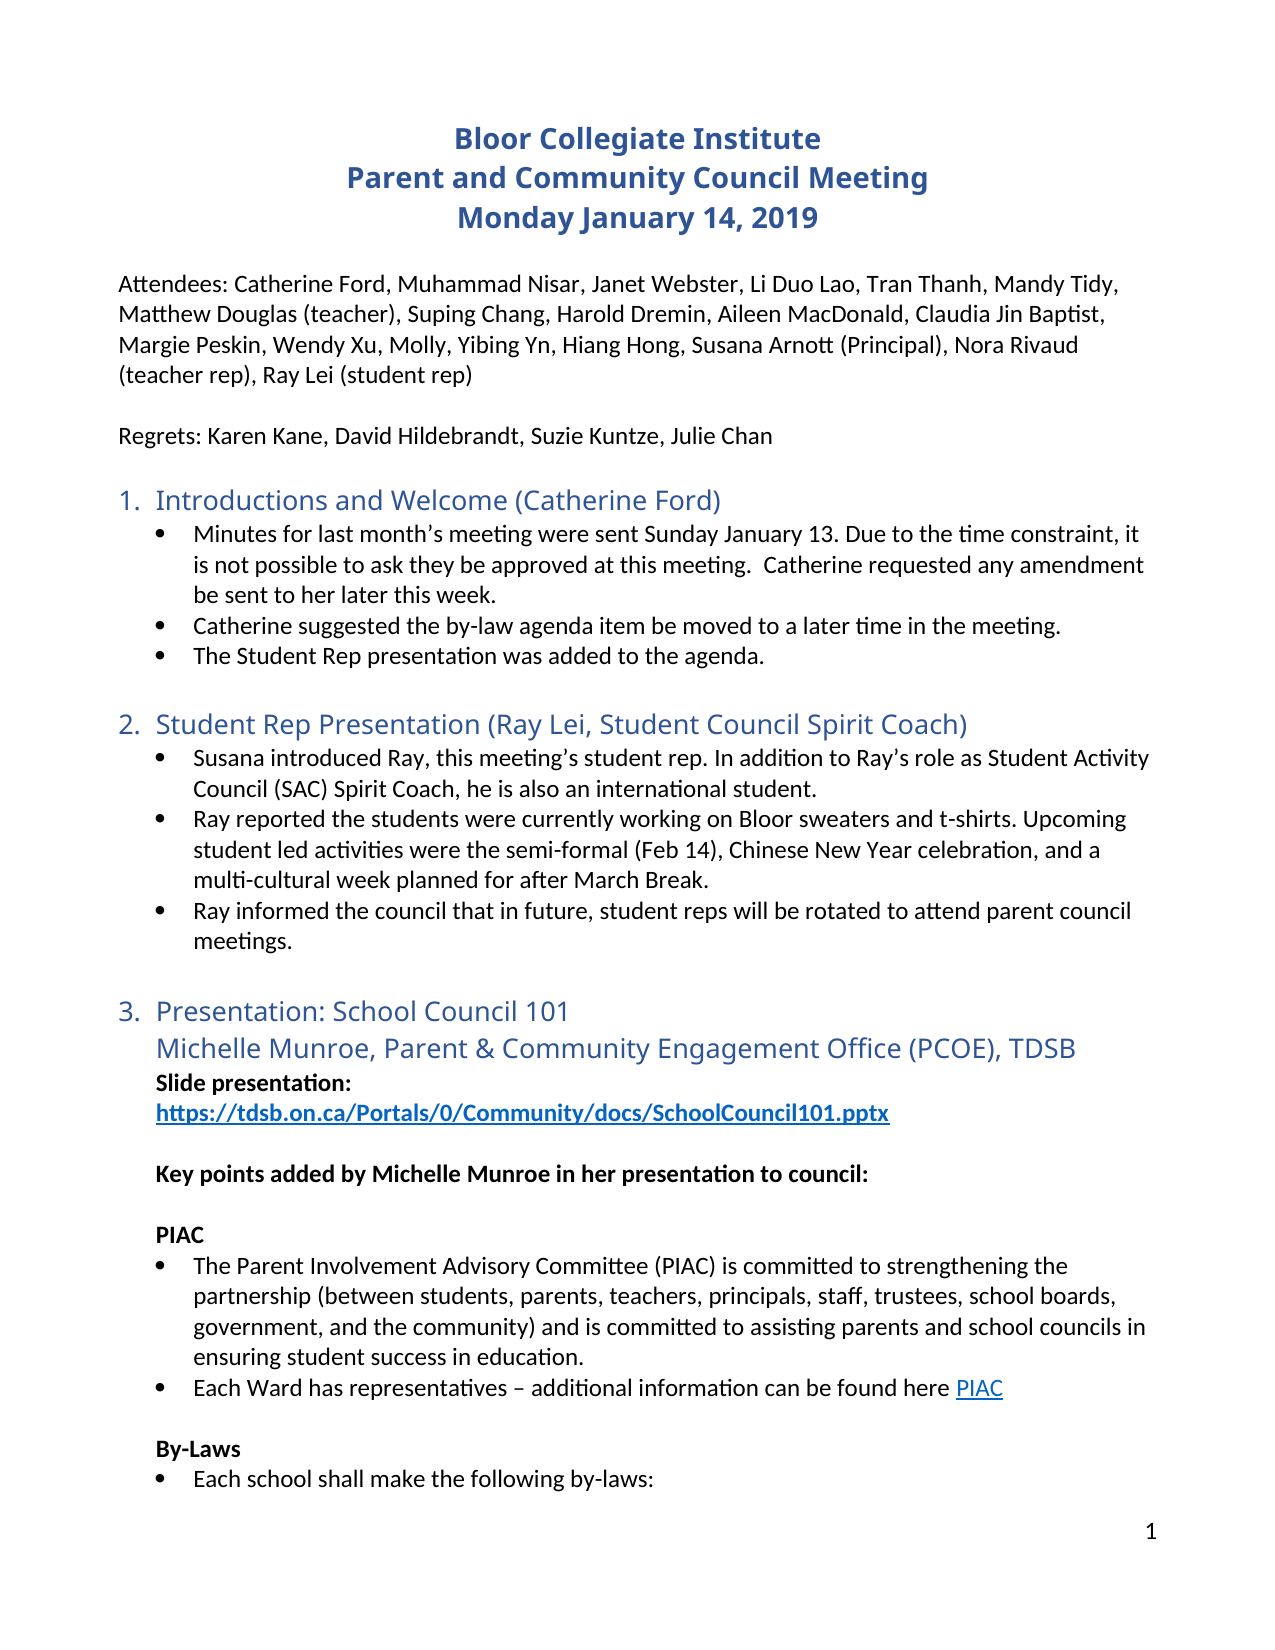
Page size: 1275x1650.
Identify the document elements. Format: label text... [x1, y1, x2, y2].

list Susana introduced Ray, this meeting’s student rep. In addition to Ray’s role as Student Activity Council (SAC) Spirit Coach, he is also an international student. [156, 742, 1157, 803]
subtitle Bloor Collegiate Institute [118, 118, 1157, 158]
text https://tdsb.on.ca/Portals/0/Community/docs/SchoolCouncil101.pptx [156, 1097, 1157, 1128]
text Regrets: Karen Kane, David Hildebrandt, Suzie Kuntze, Julie Chan [118, 420, 1157, 451]
list The Student Rep presentation was added to the agenda. [156, 640, 1157, 671]
subtitle Student Rep Presentation (Ray Lei, Student Council Spirit Coach) [118, 706, 1157, 742]
text Slide presentation: [156, 1067, 1157, 1097]
list Ray informed the council that in future, student reps will be rotated to attend parent council meetings. [156, 895, 1157, 956]
list Ray reported the students were currently working on Bloor sweaters and t-shirts. Upcoming student led activities were the semi-formal (Feb 14), Chinese New Year celebration, and a multi-cultural week planned for after March Break. [156, 803, 1157, 895]
text Attendees: Catherine Ford, Muhammad Nisar, Janet Webster, Li Duo Lao, Tran Thanh, Mandy Tidy, Matthew Douglas (teacher), Suping Chang, Harold Dremin, Aileen MacDonald, Claudia Jin Baptist, Margie Peskin, Wendy Xu, Molly, Yibing Yn, Hiang Hong, Susana Arnott (Principal), Nora Rivaud (teacher rep), Ray Lei (student rep) [118, 268, 1157, 390]
subtitle Michelle Munroe, Parent & Community Engagement Office (PCOE), TDSB [118, 1030, 1157, 1067]
list Each school shall make the following by-laws: [156, 1463, 1157, 1494]
list Each Ward has representatives – additional information can be found here PIAC [156, 1372, 1157, 1402]
list The Parent Involvement Advisory Committee (PIAC) is committed to strengthening the partnership (between students, parents, teachers, principals, staff, trustees, school boards, government, and the community) and is committed to assisting parents and school councils in ensuring student success in education. [156, 1250, 1157, 1372]
list Catherine suggested the by-law agenda item be moved to a later time in the meeting. [156, 610, 1157, 640]
text By-Laws [118, 1433, 1157, 1463]
subtitle Presentation: School Council 101 [118, 993, 1157, 1030]
subtitle Monday January 14, 2019 [118, 197, 1157, 237]
subtitle Parent and Community Council Meeting [118, 158, 1157, 197]
subtitle Introductions and Welcome (Catherine Ford) [118, 481, 1157, 518]
text PIAC [118, 1219, 1157, 1250]
text Key points added by Michelle Munroe in her presentation to council: [156, 1158, 1157, 1189]
list Minutes for last month’s meeting were sent Sunday January 13. Due to the time constraint, it is not possible to ask they be approved at this meeting. Catherine requested any amendment be sent to her later this week. [156, 518, 1157, 610]
